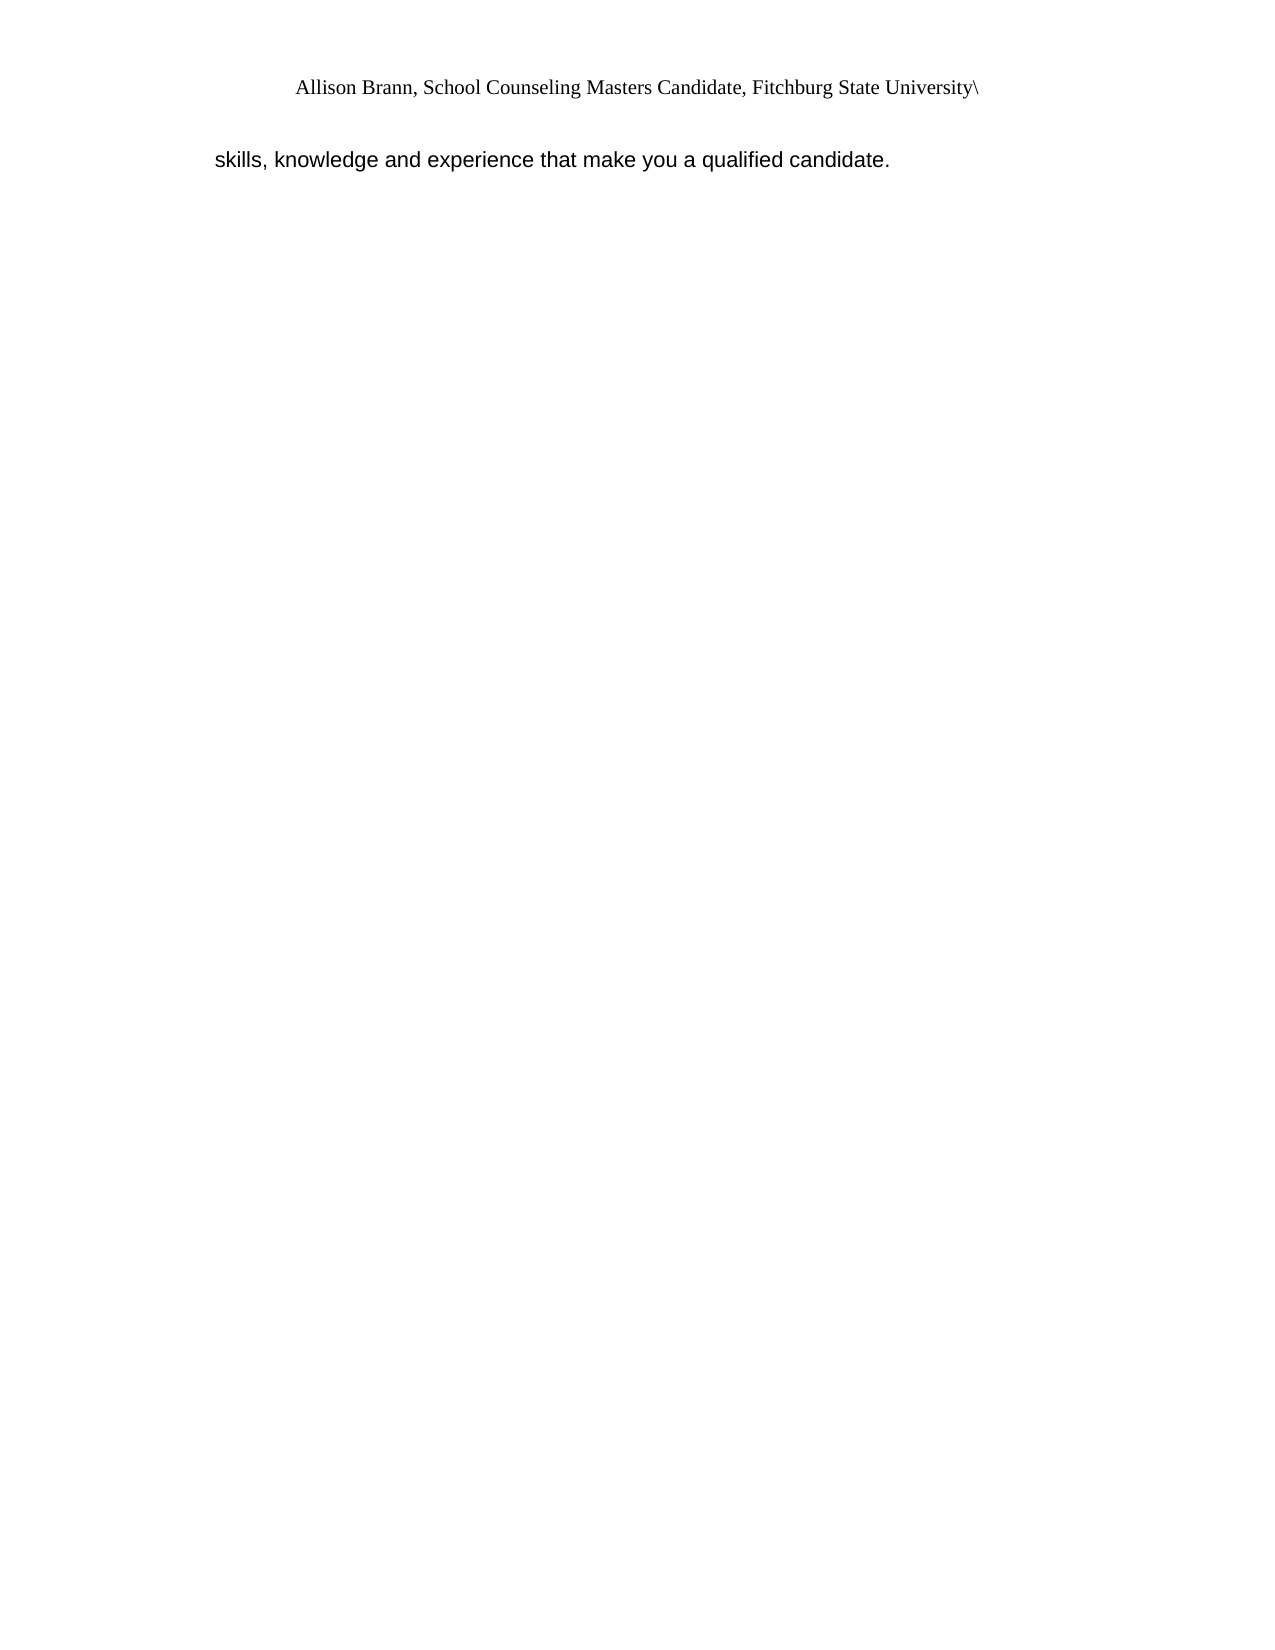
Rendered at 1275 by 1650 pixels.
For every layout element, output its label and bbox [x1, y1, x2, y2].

list [177, 147, 1056, 172]
